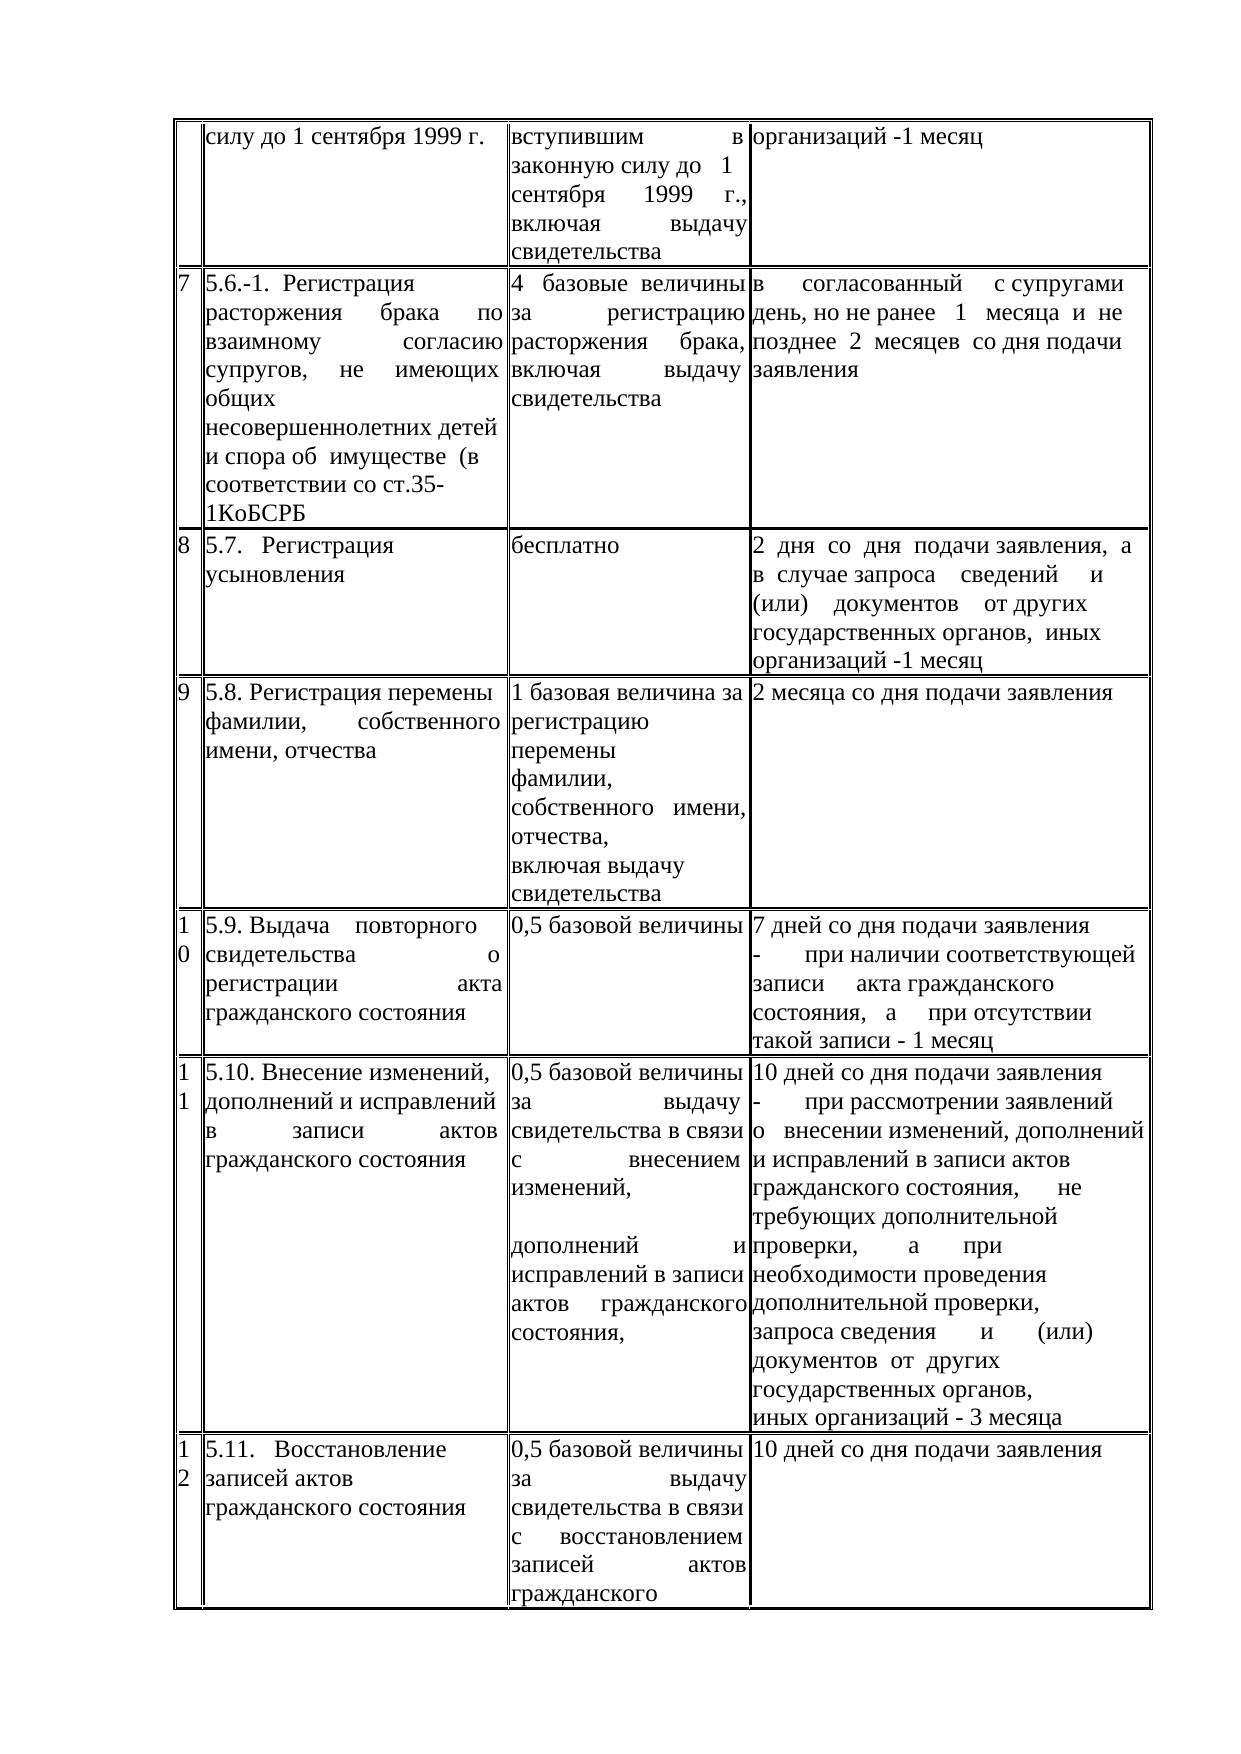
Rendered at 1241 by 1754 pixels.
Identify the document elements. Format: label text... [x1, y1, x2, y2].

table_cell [750, 122, 1149, 265]
table_cell 7 дней со дня подачи заявления - при наличии соответствующей записи акта гражданского состояния, а при отсутствии такой записи - 1 месяц [752, 907, 1150, 1054]
table_cell 6 [177, 120, 203, 265]
table_cell в согласованный с супругами день, но не ранее 1 месяца и не позднее 2 месяцев со дня подачи заявления [752, 265, 1150, 527]
table_cell 9 [177, 674, 201, 907]
table_cell 5.10. Внесение изменений, дополнений и исправлений в записи актов гражданского состояния [205, 1058, 507, 1431]
table_cell 12 [177, 1431, 203, 1607]
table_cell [203, 1435, 508, 1607]
table_cell 5.7. Регистрация усыновления [205, 530, 507, 674]
table_cell 8 [177, 527, 201, 674]
table_cell 1 базовая величина за регистрацию перемены фамилии, собственного имени, отчества, включая выдачу свидетельства [510, 678, 749, 907]
table_cell 0,5 базовой величины [510, 911, 749, 1054]
table_cell бесплатно [510, 530, 749, 674]
table_cell 0,5 базовой величины за выдачу свидетельства в связи с внесением изменений, дополнений и исправлений в записи актов гражданского состояния, [510, 1058, 749, 1431]
table_cell 5.8. Регистрация перемены фамилии, собственного имени, отчества [205, 678, 507, 907]
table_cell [509, 120, 750, 265]
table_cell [509, 1435, 750, 1607]
table_cell 2 дня со дня подачи заявления, а в случае запроса сведений и (или) документов от других государственных органов, иных организаций -1 месяц [752, 527, 1149, 674]
table_cell 10 [177, 907, 201, 1054]
table_cell 7 [177, 265, 201, 527]
table_cell 5.9. Выдача повторного свидетельства о регистрации акта гражданского состояния [205, 911, 507, 1054]
table_cell 5.6.-1. Регистрация расторжения брака по взаимному согласию супругов, не имеющих общих несовершеннолетних детей и спора об имуществе (в соответствии со ст.35-1КоБСРБ [205, 269, 507, 527]
table_cell 4 базовые величины за регистрацию расторжения брака, включая выдачу свидетельства [510, 269, 749, 527]
table_cell 2 месяца со дня подачи заявления [752, 674, 1150, 907]
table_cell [750, 1431, 1150, 1607]
table_cell 10 дней со дня подачи заявления - при рассмотрении заявлений о внесении изменений, дополнений и исправлений в записи актов гражданского состояния, не требующих дополнительной проверки, а при необходимости проведения дополнительной проверки, запроса сведения и (или) документов от других государственных органов, иных организаций - 3 месяца [752, 1054, 1150, 1431]
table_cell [203, 122, 508, 265]
table_cell 11 [177, 1054, 201, 1431]
